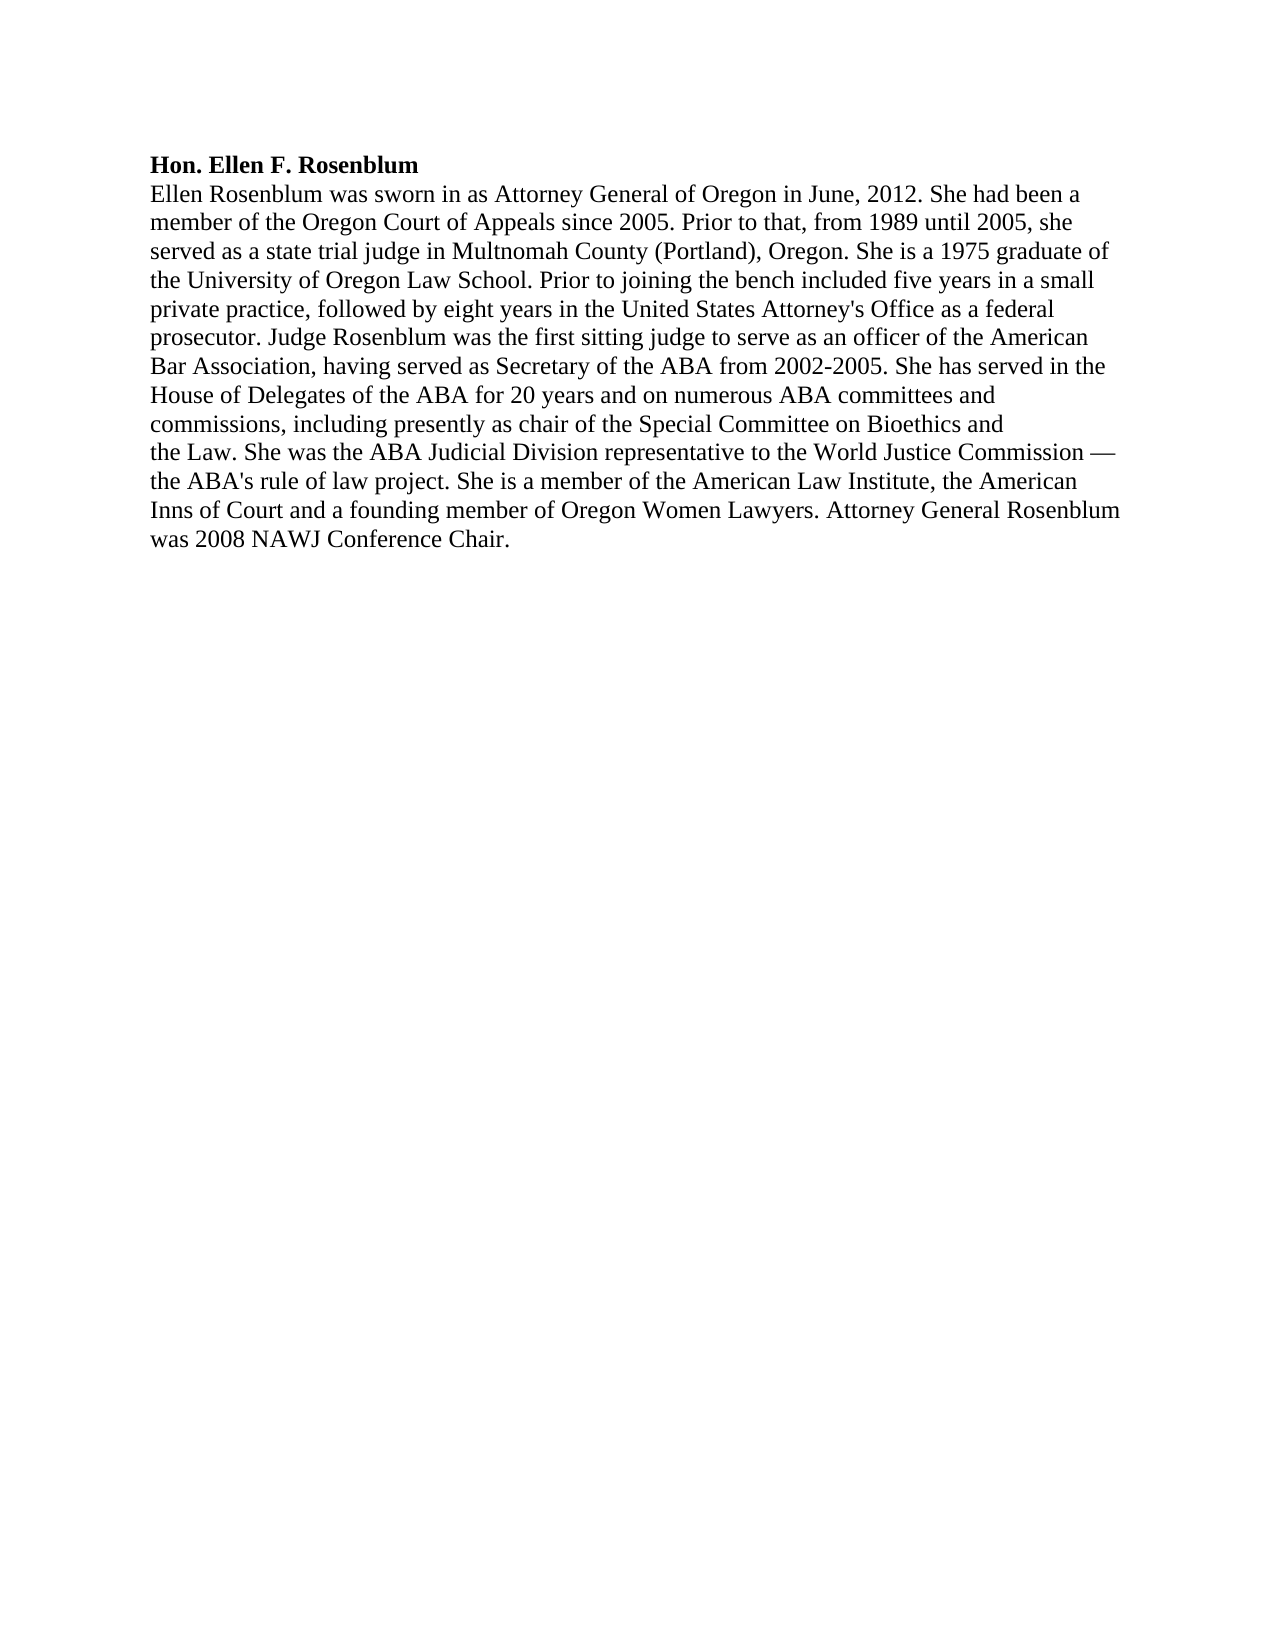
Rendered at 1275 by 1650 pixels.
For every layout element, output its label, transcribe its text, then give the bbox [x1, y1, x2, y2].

text Hon. Ellen F. Rosenblum [150, 150, 1125, 179]
text Ellen Rosenblum was sworn in as Attorney General of Oregon in June, 2012. She had been a member of the Oregon Court of Appeals since 2005. Prior to that, from 1989 until 2005, she served as a state trial judge in Multnomah County (Portland), Oregon. She is a 1975 graduate of the University of Oregon Law School. Prior to joining the bench included five years in a small private practice, followed by eight years in the United States Attorney's Office as a federal prosecutor. Judge Rosenblum was the first sitting judge to serve as an officer of the American Bar Association, having served as Secretary of the ABA from 2002-2005. She has served in the House of Delegates of the ABA for 20 years and on numerous ABA committees and commissions, including presently as chair of the Special Committee on Bioethics and [150, 179, 1125, 437]
text the Law. She was the ABA Judicial Division representative to the World Justice Commission — the ABA's rule of law project. She is a member of the American Law Institute, the American Inns of Court and a founding member of Oregon Women Lawyers. Attorney General Rosenblum was 2008 NAWJ Conference Chair. [150, 437, 1125, 552]
